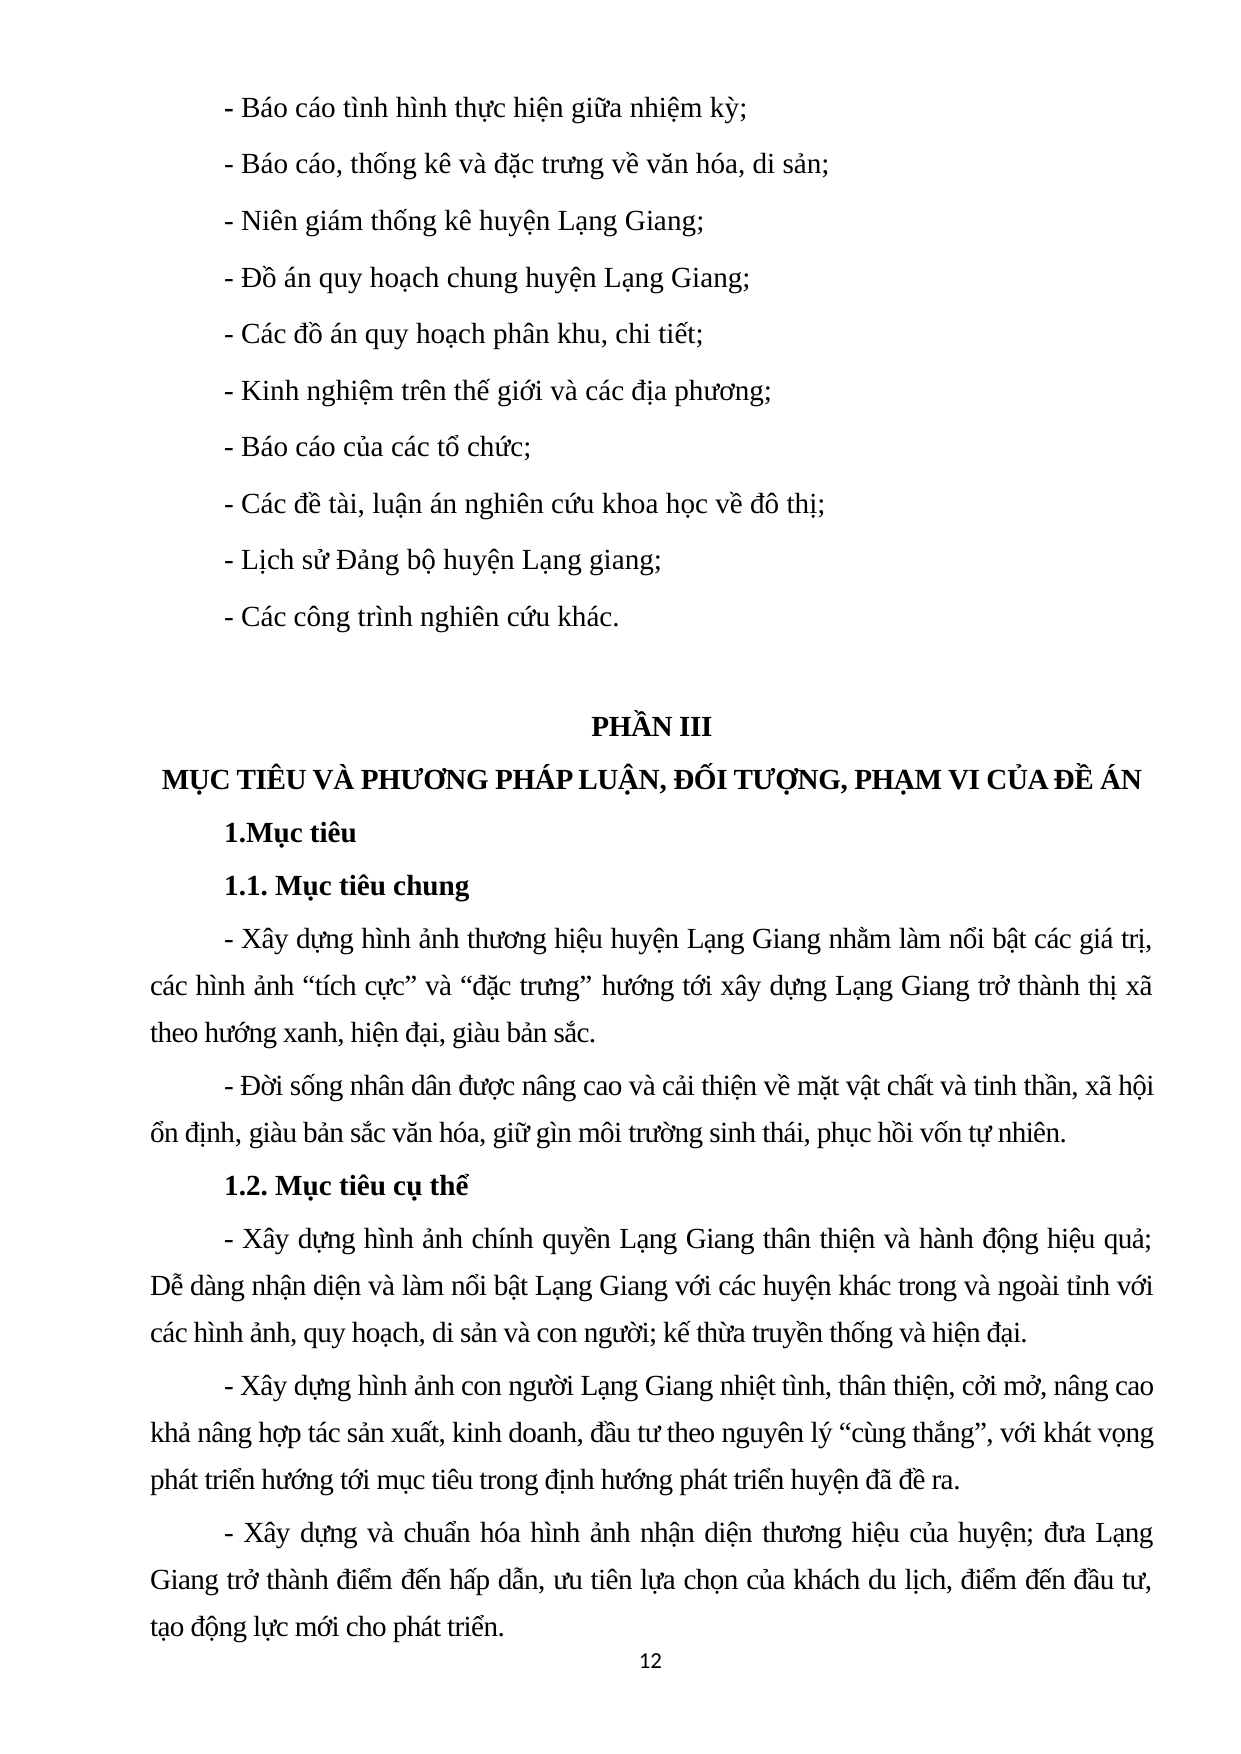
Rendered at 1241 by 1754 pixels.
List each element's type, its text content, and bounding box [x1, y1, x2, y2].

text - Báo cáo, thống kê và đặc trưng về văn hóa, di sản; [150, 147, 1154, 180]
text - Niên giám thống kê huyện Lạng Giang; [150, 203, 1154, 237]
text 1.Mục tiêu [150, 815, 1154, 848]
text 1.1. Mục tiêu chung [150, 868, 1154, 902]
text - Báo cáo của các tổ chức; [150, 429, 1154, 463]
text - Xây dựng hình ảnh thương hiệu huyện Lạng Giang nhằm làm nổi bật các giá trị, các hình ảnh “tích cực” và “đặc trưng” hướng tới xây dựng Lạng Giang trở thành thị xã theo hướng xanh, hiện đại, giàu bản sắc. [150, 921, 1154, 1048]
text - Xây dựng hình ảnh chính quyền Lạng Giang thân thiện và hành động hiệu quả; Dễ dàng nhận diện và làm nổi bật Lạng Giang với các huyện khác trong và ngoài tỉnh với các hình ảnh, quy hoạch, di sản và con người; kế thừa truyền thống và hiện đại. [150, 1221, 1154, 1348]
text - Các công trình nghiên cứu khác. [150, 599, 1154, 633]
text - Lịch sử Đảng bộ huyện Lạng giang; [150, 542, 1154, 576]
text - Các đồ án quy hoạch phân khu, chi tiết; [150, 316, 1154, 350]
text - Xây dựng và chuẩn hóa hình ảnh nhận diện thương hiệu của huyện; đưa Lạng Giang trở thành điểm đến hấp dẫn, ưu tiên lựa chọn của khách du lịch, điểm đến đầu tư, tạo động lực mới cho phát triển. [150, 1515, 1154, 1642]
text - Đồ án quy hoạch chung huyện Lạng Giang; [150, 260, 1154, 293]
text PHẦN III [150, 709, 1154, 742]
text - Các đề tài, luận án nghiên cứu khoa học về đô thị; [150, 486, 1154, 519]
text - Xây dựng hình ảnh con người Lạng Giang nhiệt tình, thân thiện, cởi mở, nâng cao khả nâng hợp tác sản xuất, kinh doanh, đầu tư theo nguyên lý “cùng thắng”, với khát vọng phát triển hướng tới mục tiêu trong định hướng phát triển huyện đã đề ra. [150, 1368, 1154, 1495]
text MỤC TIÊU VÀ PHƯƠNG PHÁP LUẬN, ĐỐI TƯỢNG, PHẠM VI CỦA ĐỀ ÁN [150, 762, 1154, 795]
text - Đời sống nhân dân được nâng cao và cải thiện về mặt vật chất và tinh thần, xã hội ổn định, giàu bản sắc văn hóa, giữ gìn môi trường sinh thái, phục hồi vốn tự nhiên. [150, 1068, 1154, 1148]
text - Báo cáo tình hình thực hiện giữa nhiệm kỳ; [150, 90, 1154, 123]
text - Kinh nghiệm trên thế giới và các địa phương; [150, 373, 1154, 406]
text 1.2. Mục tiêu cụ thể [150, 1168, 1154, 1202]
